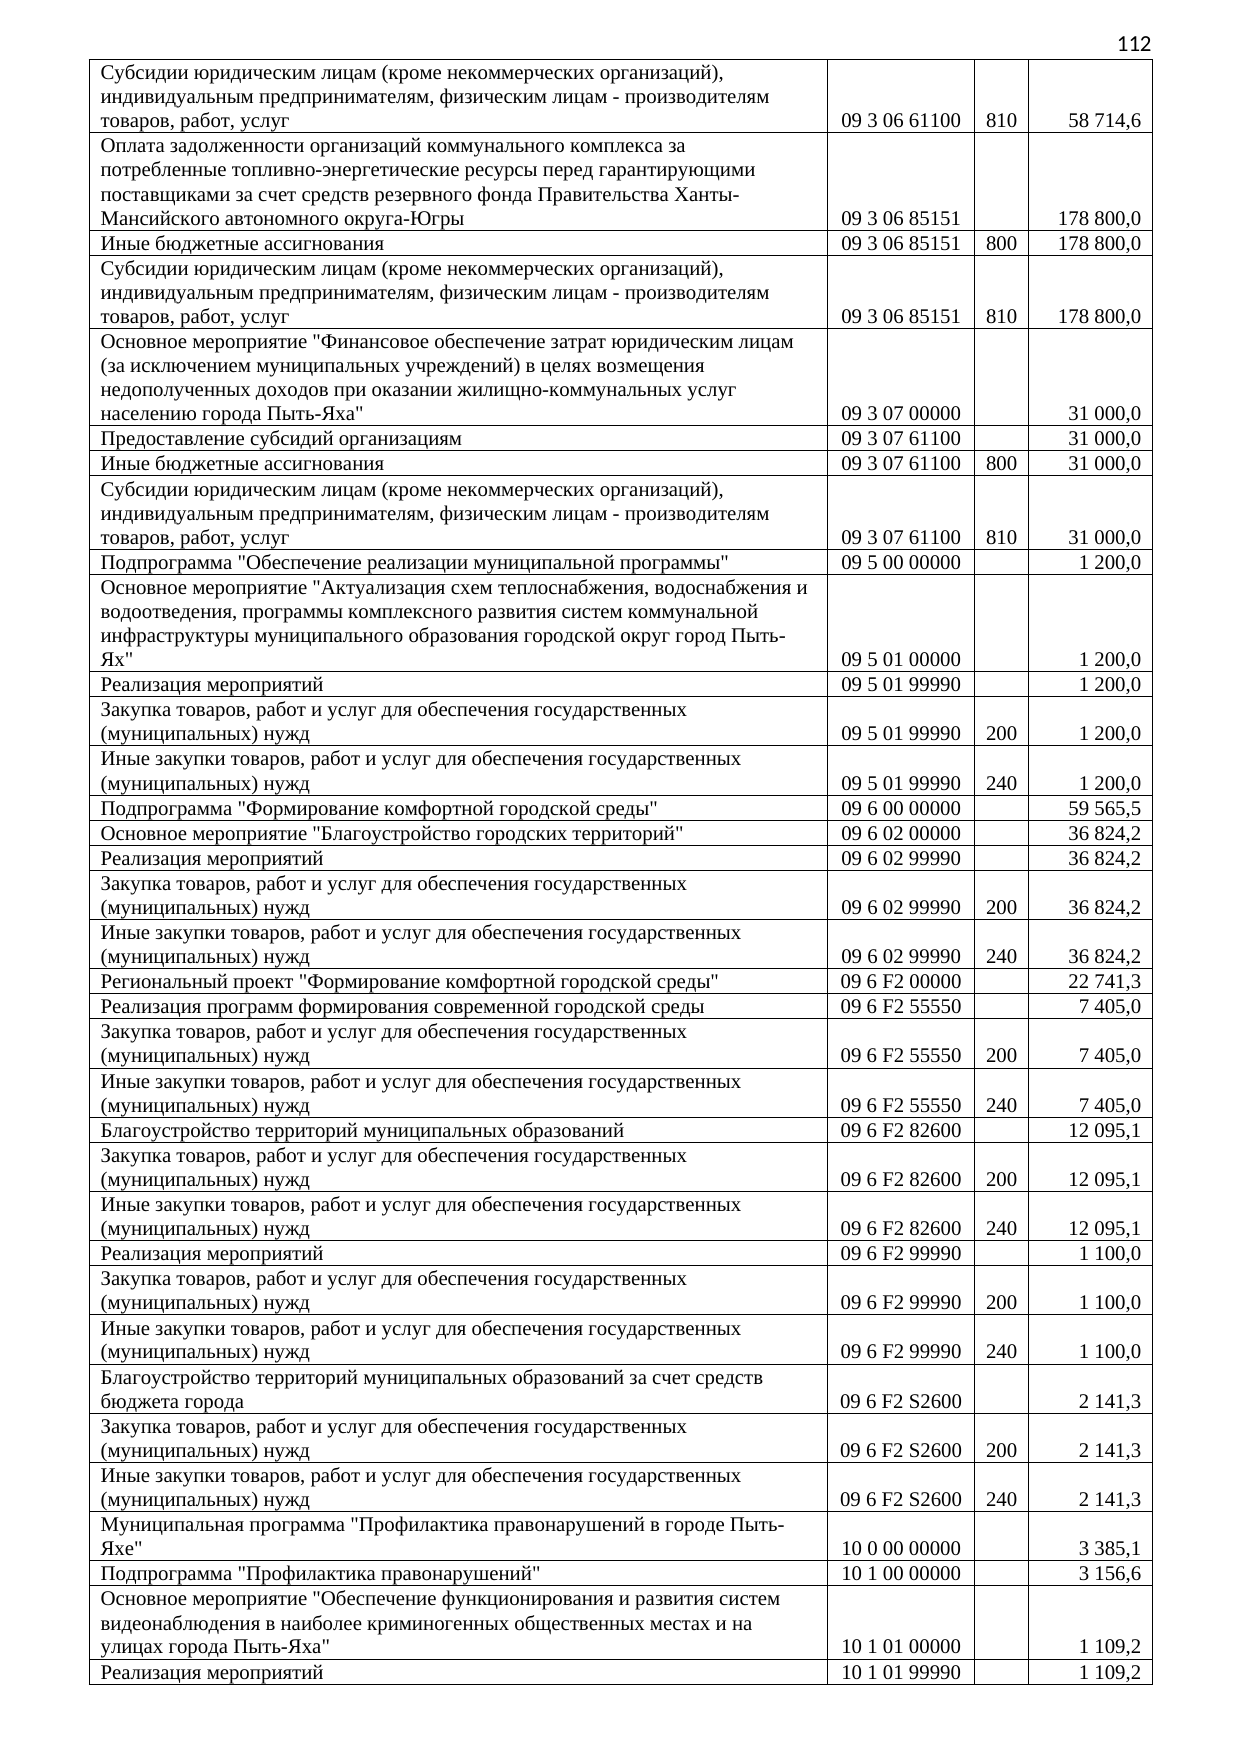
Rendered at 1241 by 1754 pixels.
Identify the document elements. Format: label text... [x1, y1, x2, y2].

table_cell 09 6 F2 82600 [828, 1192, 974, 1240]
table_cell 31 000,0 [1029, 476, 1152, 549]
table_cell 810 [975, 476, 1028, 549]
table_cell 09 3 06 85151 [828, 231, 974, 255]
table_cell Реализация мероприятий [90, 672, 827, 696]
table_cell 800 [975, 231, 1028, 255]
table_cell 1 109,2 [1029, 1586, 1152, 1658]
table_cell Иные закупки товаров, работ и услуг для обеспечения государственных (муниципальных) нужд [90, 1315, 827, 1363]
table_cell Оплата задолженности организаций коммунального комплекса за потребленные топливно-энергетические ресурсы перед гарантирующими поставщиками за счет средств резервного фонда Правительства Ханты-Мансийского автономного округа-Югры [90, 133, 827, 229]
table_cell 7 405,0 [1029, 994, 1152, 1018]
table_cell Субсидии юридическим лицам (кроме некоммерческих организаций), индивидуальным предпринимателям, физическим лицам - производителям товаров, работ, услуг [90, 60, 827, 132]
table_cell 36 824,2 [1029, 821, 1152, 845]
table_cell 3 385,1 [1029, 1512, 1152, 1560]
table_cell 09 5 01 99990 [828, 672, 974, 696]
table_cell 810 [975, 256, 1028, 328]
table_cell 31 000,0 [1029, 329, 1152, 425]
table_cell 200 [975, 1019, 1028, 1067]
table_cell Реализация мероприятий [90, 846, 827, 870]
table_cell [975, 1365, 1028, 1413]
table_cell [975, 969, 1028, 993]
table_cell 31 000,0 [1029, 426, 1152, 450]
table_cell 240 [975, 746, 1028, 794]
table_cell 240 [975, 1463, 1028, 1511]
table_cell 1 100,0 [1029, 1241, 1152, 1265]
table_cell Реализация мероприятий [90, 1660, 827, 1684]
table_cell 200 [975, 1414, 1028, 1462]
table_cell 09 6 F2 99990 [828, 1315, 974, 1363]
table_cell 09 6 F2 S2600 [828, 1365, 974, 1413]
table_cell [975, 426, 1028, 450]
table_cell Предоставление субсидий организациям [90, 426, 827, 450]
table_cell 1 100,0 [1029, 1266, 1152, 1314]
table_cell Иные бюджетные ассигнования [90, 231, 827, 255]
table_cell Субсидии юридическим лицам (кроме некоммерческих организаций), индивидуальным предпринимателям, физическим лицам - производителям товаров, работ, услуг [90, 256, 827, 328]
table_cell 09 6 F2 55550 [828, 1019, 974, 1067]
table_cell 240 [975, 1192, 1028, 1240]
table_cell 09 6 F2 99990 [828, 1266, 974, 1314]
table_cell [975, 1660, 1028, 1684]
table_cell 200 [975, 871, 1028, 919]
table_cell [975, 796, 1028, 819]
table_cell 09 3 07 00000 [828, 329, 974, 425]
table_cell [975, 133, 1028, 229]
table_cell [975, 1586, 1028, 1658]
table_cell 09 6 F2 55550 [828, 1069, 974, 1117]
table_cell 7 405,0 [1029, 1069, 1152, 1117]
table_cell Закупка товаров, работ и услуг для обеспечения государственных (муниципальных) нужд [90, 1019, 827, 1067]
table_cell 36 824,2 [1029, 846, 1152, 870]
table_cell [975, 1241, 1028, 1265]
table_cell 200 [975, 1266, 1028, 1314]
table_cell 10 0 00 00000 [828, 1512, 974, 1560]
table_cell 1 200,0 [1029, 550, 1152, 574]
table_cell [975, 575, 1028, 671]
table_cell Основное мероприятие "Обеспечение функционирования и развития систем видеонаблюдения в наиболее криминогенных общественных местах и на улицах города Пыть-Яха" [90, 1586, 827, 1658]
table_cell Иные закупки товаров, работ и услуг для обеспечения государственных (муниципальных) нужд [90, 1069, 827, 1117]
table_cell 09 6 F2 82600 [828, 1143, 974, 1191]
table_cell 240 [975, 1069, 1028, 1117]
table_cell Иные бюджетные ассигнования [90, 451, 827, 475]
table_cell 178 800,0 [1029, 231, 1152, 255]
table_cell 09 6 F2 00000 [828, 969, 974, 993]
table_cell 09 3 06 85151 [828, 133, 974, 229]
table_cell 178 800,0 [1029, 133, 1152, 229]
table_cell [975, 1561, 1028, 1585]
table_cell Иные закупки товаров, работ и услуг для обеспечения государственных (муниципальных) нужд [90, 1192, 827, 1240]
table_cell [975, 1118, 1028, 1142]
table_cell 09 6 00 00000 [828, 796, 974, 819]
table_cell 36 824,2 [1029, 920, 1152, 968]
table_cell 3 156,6 [1029, 1561, 1152, 1585]
table_cell 1 200,0 [1029, 697, 1152, 745]
table_cell 59 565,5 [1029, 796, 1152, 819]
table_cell 2 141,3 [1029, 1414, 1152, 1462]
table_cell 09 5 00 00000 [828, 550, 974, 574]
table_cell 09 5 01 00000 [828, 575, 974, 671]
table_cell 31 000,0 [1029, 451, 1152, 475]
table_cell 1 100,0 [1029, 1315, 1152, 1363]
table_cell Основное мероприятие "Актуализация схем теплоснабжения, водоснабжения и водоотведения, программы комплексного развития систем коммунальной инфраструктуры муниципального образования городской округ город Пыть-Ях" [90, 575, 827, 671]
table_cell 09 5 01 99990 [828, 697, 974, 745]
table_cell 810 [975, 60, 1028, 132]
table_cell Региональный проект "Формирование комфортной городской среды" [90, 969, 827, 993]
table_cell 1 200,0 [1029, 672, 1152, 696]
table_cell 09 5 01 99990 [828, 746, 974, 794]
table_cell Основное мероприятие "Финансовое обеспечение затрат юридическим лицам (за исключением муниципальных учреждений) в целях возмещения недополученных доходов при оказании жилищно-коммунальных услуг населению города Пыть-Яха" [90, 329, 827, 425]
table_cell 2 141,3 [1029, 1365, 1152, 1413]
table_cell 09 3 07 61100 [828, 451, 974, 475]
table_cell 1 200,0 [1029, 575, 1152, 671]
table_cell Закупка товаров, работ и услуг для обеспечения государственных (муниципальных) нужд [90, 697, 827, 745]
table_cell Подпрограмма "Обеспечение реализации муниципальной программы" [90, 550, 827, 574]
table_cell Закупка товаров, работ и услуг для обеспечения государственных (муниципальных) нужд [90, 1414, 827, 1462]
table_cell 22 741,3 [1029, 969, 1152, 993]
table_cell 1 109,2 [1029, 1660, 1152, 1684]
table_cell 09 6 F2 S2600 [828, 1463, 974, 1511]
table_cell Муниципальная программа "Профилактика правонарушений в городе Пыть-Яхе" [90, 1512, 827, 1560]
table_cell 09 6 02 00000 [828, 821, 974, 845]
table_cell [975, 846, 1028, 870]
table_cell Реализация программ формирования современной городской среды [90, 994, 827, 1018]
table_cell [975, 994, 1028, 1018]
table_cell 09 6 F2 55550 [828, 994, 974, 1018]
table_cell 12 095,1 [1029, 1118, 1152, 1142]
table_cell 10 1 00 00000 [828, 1561, 974, 1585]
table_cell 1 200,0 [1029, 746, 1152, 794]
table_cell 09 3 07 61100 [828, 426, 974, 450]
table_cell 800 [975, 451, 1028, 475]
table_cell Иные закупки товаров, работ и услуг для обеспечения государственных (муниципальных) нужд [90, 920, 827, 968]
table_cell Подпрограмма "Профилактика правонарушений" [90, 1561, 827, 1585]
table_cell 240 [975, 920, 1028, 968]
table_cell 200 [975, 1143, 1028, 1191]
table_cell Благоустройство территорий муниципальных образований за счет средств бюджета города [90, 1365, 827, 1413]
table_cell 09 6 F2 99990 [828, 1241, 974, 1265]
table_cell 09 6 02 99990 [828, 846, 974, 870]
table_cell [975, 821, 1028, 845]
table_cell 09 6 F2 S2600 [828, 1414, 974, 1462]
table_cell Благоустройство территорий муниципальных образований [90, 1118, 827, 1142]
table_cell Подпрограмма "Формирование комфортной городской среды" [90, 796, 827, 819]
table_cell 09 3 07 61100 [828, 476, 974, 549]
table_cell Закупка товаров, работ и услуг для обеспечения государственных (муниципальных) нужд [90, 871, 827, 919]
table_cell 36 824,2 [1029, 871, 1152, 919]
table_cell 240 [975, 1315, 1028, 1363]
table_cell 7 405,0 [1029, 1019, 1152, 1067]
table_cell 12 095,1 [1029, 1192, 1152, 1240]
table_cell Основное мероприятие "Благоустройство городских территорий" [90, 821, 827, 845]
table_cell [975, 672, 1028, 696]
table_cell 200 [975, 697, 1028, 745]
table_cell 09 3 06 85151 [828, 256, 974, 328]
table_cell 10 1 01 99990 [828, 1660, 974, 1684]
table_cell Иные закупки товаров, работ и услуг для обеспечения государственных (муниципальных) нужд [90, 746, 827, 794]
table_cell Иные закупки товаров, работ и услуг для обеспечения государственных (муниципальных) нужд [90, 1463, 827, 1511]
table_cell 10 1 01 00000 [828, 1586, 974, 1658]
table_cell Закупка товаров, работ и услуг для обеспечения государственных (муниципальных) нужд [90, 1266, 827, 1314]
table_cell 09 3 06 61100 [828, 60, 974, 132]
table_cell [975, 329, 1028, 425]
table_cell 09 6 02 99990 [828, 920, 974, 968]
table_cell Закупка товаров, работ и услуг для обеспечения государственных (муниципальных) нужд [90, 1143, 827, 1191]
table_cell 58 714,6 [1029, 60, 1152, 132]
table_cell Субсидии юридическим лицам (кроме некоммерческих организаций), индивидуальным предпринимателям, физическим лицам - производителям товаров, работ, услуг [90, 476, 827, 549]
table_cell 09 6 F2 82600 [828, 1118, 974, 1142]
table_cell 2 141,3 [1029, 1463, 1152, 1511]
table_cell 09 6 02 99990 [828, 871, 974, 919]
table_cell 178 800,0 [1029, 256, 1152, 328]
table_cell Реализация мероприятий [90, 1241, 827, 1265]
table_cell [975, 550, 1028, 574]
table_cell 12 095,1 [1029, 1143, 1152, 1191]
table_cell [975, 1512, 1028, 1560]
